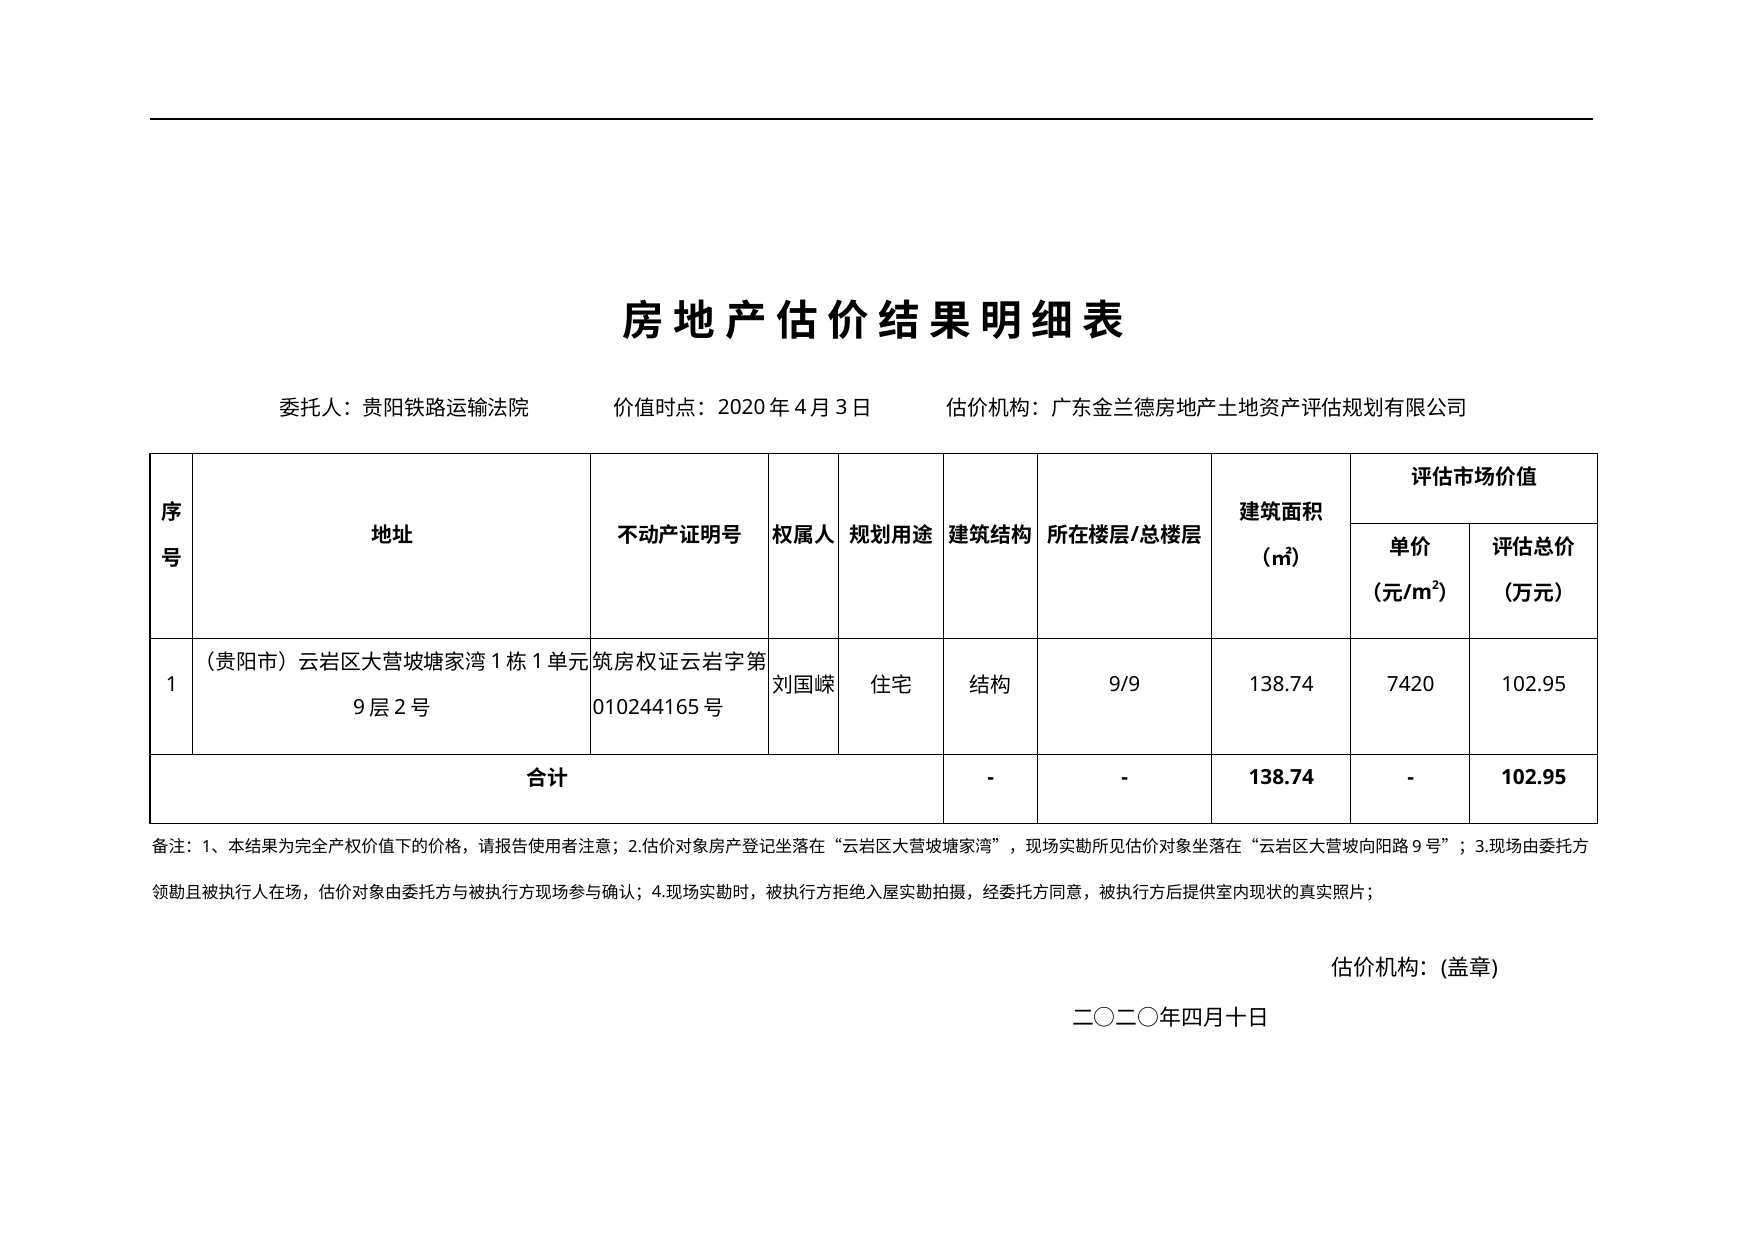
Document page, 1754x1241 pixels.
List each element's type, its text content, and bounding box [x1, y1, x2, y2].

table_cell 建筑面积（㎡） [1212, 454, 1350, 638]
table_cell 评估市场价值 [1351, 454, 1597, 523]
table_cell - [944, 755, 1037, 823]
table_cell 建筑结构 [944, 454, 1037, 638]
table_cell 单价（元/m2） [1351, 524, 1469, 638]
text 二○二○年四月十日 [150, 1005, 1604, 1030]
table_cell （贵阳市）云岩区大营坡塘家湾1栋1单元9层2号 [193, 639, 590, 753]
table_cell - [1351, 755, 1469, 823]
table_cell 不动产证明号 [591, 454, 768, 638]
text 估价机构：(盖章) [150, 938, 1604, 984]
table_cell 102.95 [1470, 755, 1597, 823]
table_cell 序号 [151, 454, 192, 638]
table_cell 刘国嵘 [769, 639, 838, 753]
table_cell - [1038, 755, 1211, 823]
table_header 房 地 产 估 价 结 果 明 细 表 [150, 276, 1597, 384]
table_cell 1 [151, 639, 192, 753]
table_cell 102.95 [1470, 639, 1597, 753]
table_cell 9/9 [1038, 639, 1211, 753]
table_cell 权属人 [769, 454, 838, 638]
table_cell 结构 [944, 639, 1037, 753]
table_cell 所在楼层/总楼层 [1038, 454, 1211, 638]
table_cell 住宅 [839, 639, 943, 753]
table_cell 规划用途 [839, 454, 943, 638]
table_cell 7420 [1351, 639, 1469, 753]
table_cell 地址 [193, 454, 590, 638]
table_cell 备注：1、本结果为完全产权价值下的价格，请报告使用者注意；2.估价对象房产登记坐落在“云岩区大营坡塘家湾”，现场实勘所见估价对象坐落在“云岩区大营坡向阳路9号”；3.现场由委托方领勘且被执行人在场，估价对象由委托方与被执行方现场参与确认；4.现场实勘时，被执行方拒绝入屋实勘拍摄，经委托方同意，被执行方后提供室内现状的真实照片； [150, 824, 1597, 938]
table_cell 合计 [151, 755, 943, 823]
table_cell 138.74 [1212, 755, 1350, 823]
table_cell 委托人：贵阳铁路运输法院 价值时点：2020年4月3日 估价机构：广东金兰德房地产土地资产评估规划有限公司 [150, 385, 1597, 453]
table_cell 评估总价 （万元） [1470, 524, 1597, 638]
table_cell 筑房权证云岩字第 010244165号 [591, 639, 768, 753]
table_cell 138.74 [1212, 639, 1350, 753]
